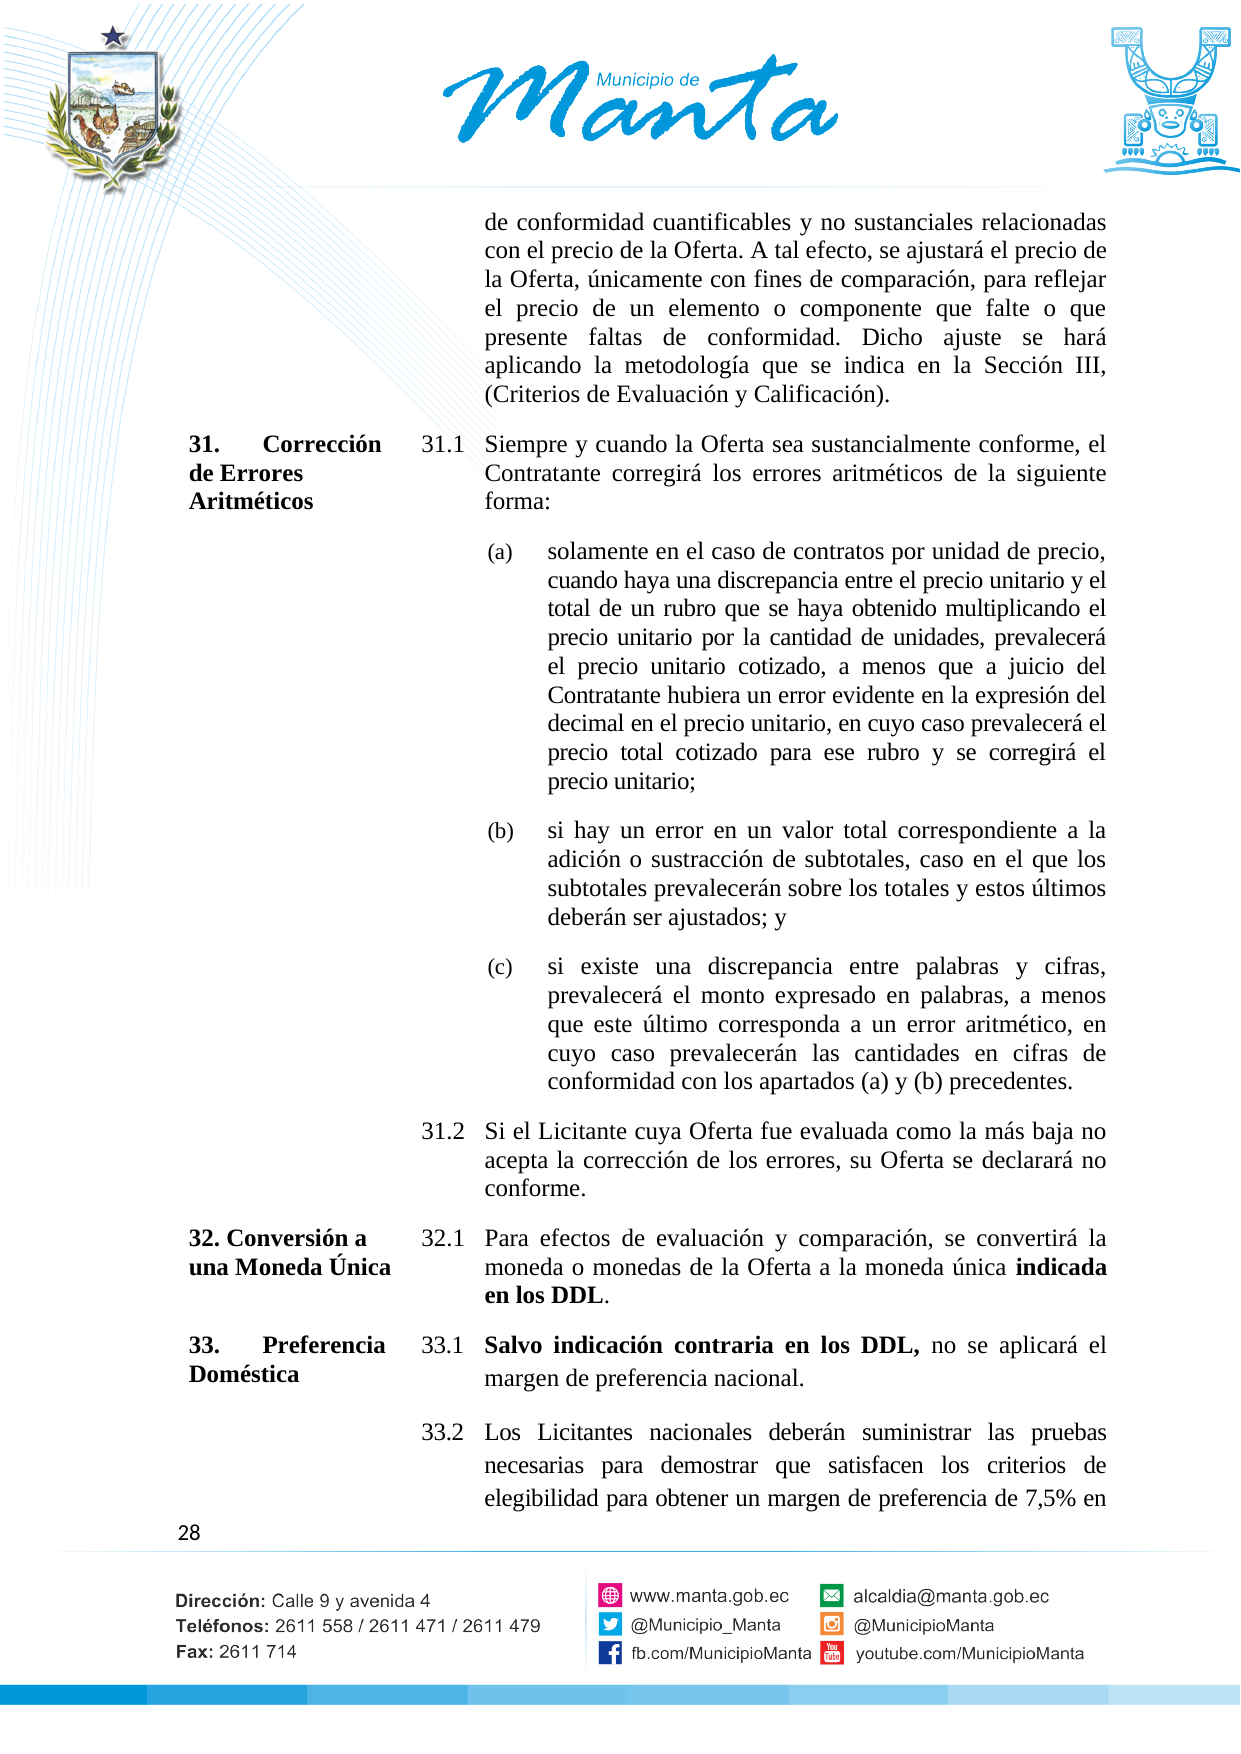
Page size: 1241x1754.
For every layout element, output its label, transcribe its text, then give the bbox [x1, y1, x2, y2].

table_cell 32. Conversión a una Moneda Única [177, 1223, 410, 1330]
table_cell 32.1 Para efectos de evaluación y comparación, se convertirá la moneda o monedas de la Oferta a la moneda única indicada en los DDL. [410, 1223, 1118, 1330]
picture [0, 1550, 1241, 1705]
picture [3, 3, 1241, 891]
table_cell 31. Corrección de Errores Aritméticos [177, 429, 410, 1223]
table_cell 30. Inconformidades, errores y omisiones [177, 207, 410, 429]
table_cell 31.1 Siempre y cuando la Oferta sea sustancialmente conforme, el Contratante corregirá los errores aritméticos de la siguiente forma: solamente en el caso de contratos por unidad de precio, cuando haya una discrepancia entre el precio unitario y el total de un rubro que se haya obtenido multiplicando el precio unitario por la cantidad de unidades, prevalecerá el precio unitario cotizado, a menos que a juicio del Contratante hubiera un error evidente en la expresión del decimal en el precio unitario, en cuyo caso prevalecerá el precio total cotizado para ese rubro y se corregirá el precio unitario; si hay un error en un valor total correspondiente a la adición o sustracción de subtotales, caso en el que los subtotales prevalecerán sobre los totales y estos últimos deberán ser ajustados; y si existe una discrepancia entre palabras y cifras, prevalecerá el monto expresado en palabras, a menos que este último corresponda a un error aritmético, en cuyo caso prevalecerán las cantidades en cifras de conformidad con los apartados (a) y (b) precedentes. 31.2 Si el Licitante cuya Oferta fue evaluada como la más baja no acepta la corrección de los errores, su Oferta se declarará no conforme. [410, 429, 1118, 1223]
table_cell 33. Preferencia Doméstica [177, 1330, 410, 1512]
